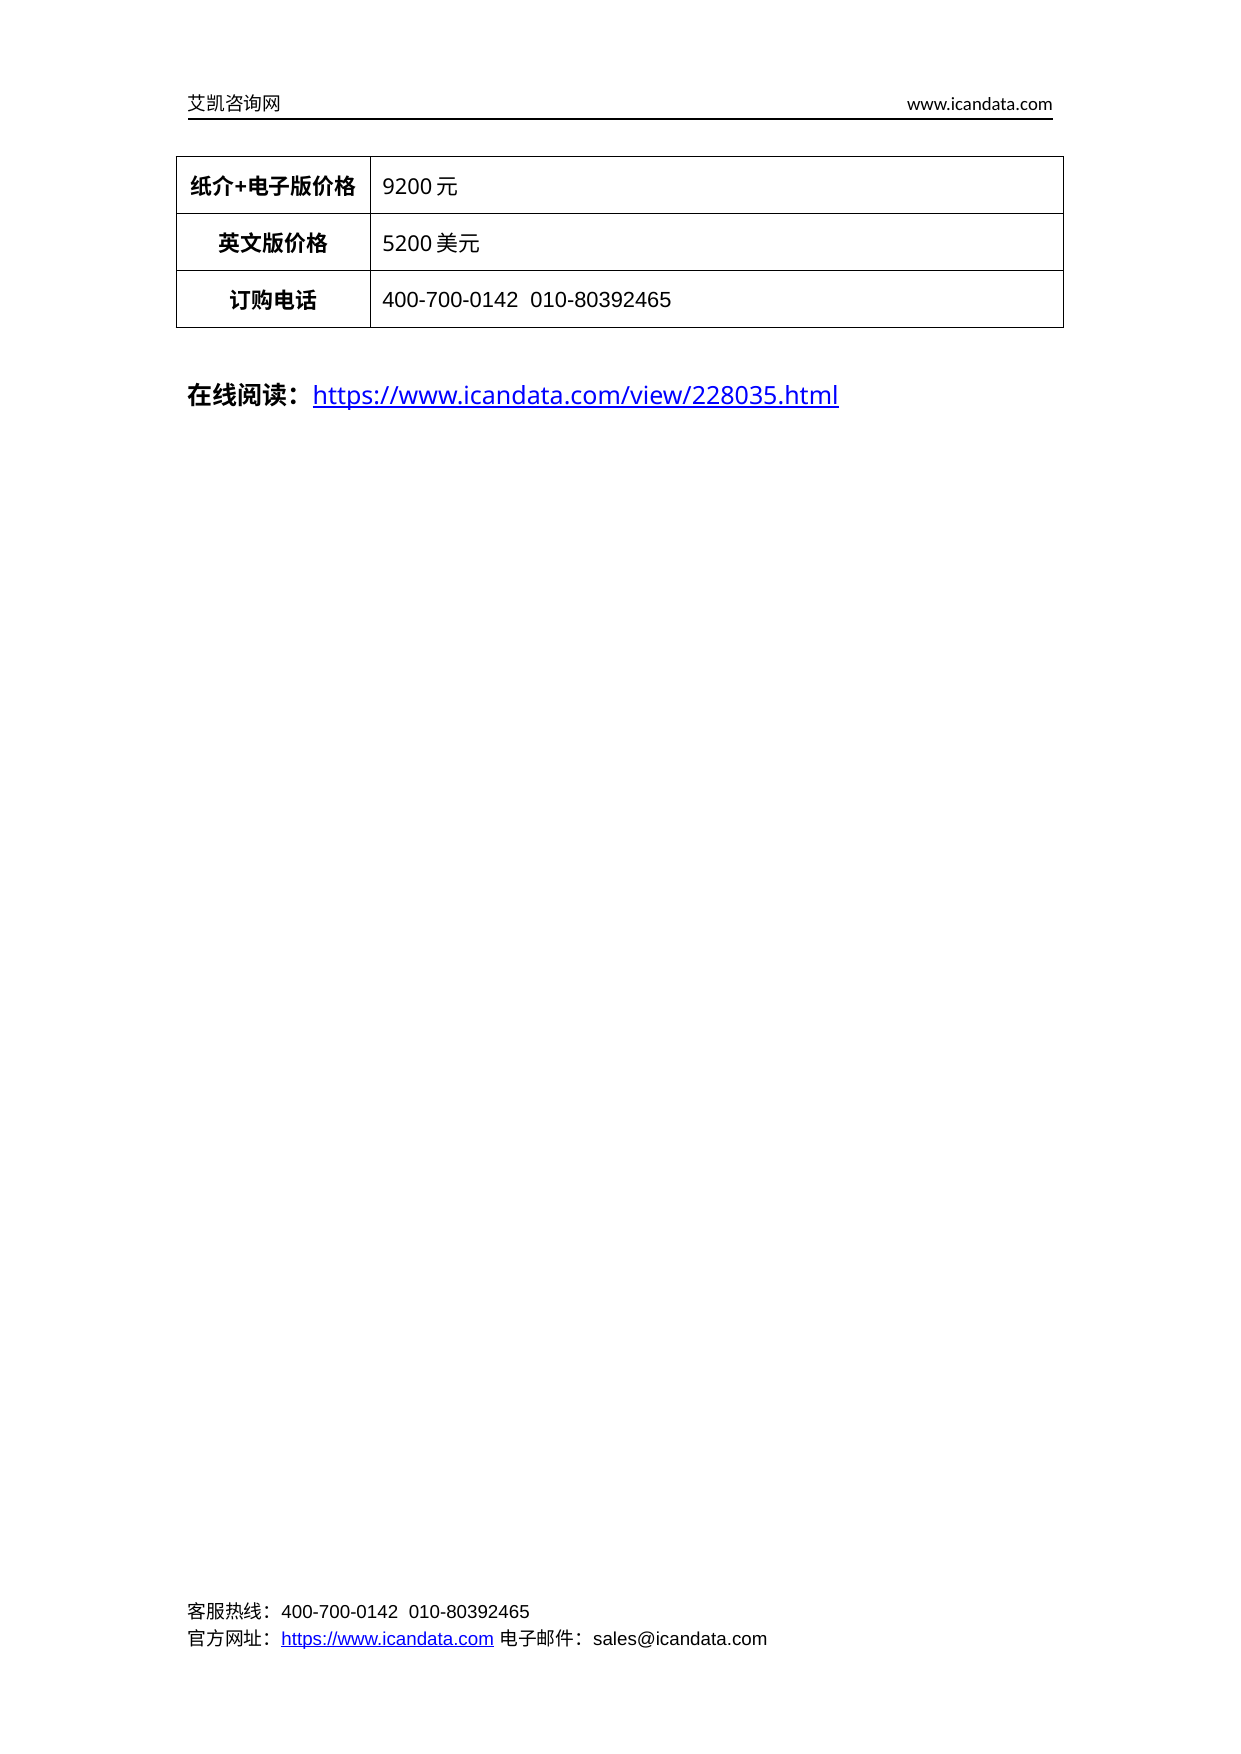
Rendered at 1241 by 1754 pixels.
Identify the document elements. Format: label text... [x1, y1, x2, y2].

table_cell 5200美元 [371, 214, 1063, 270]
text 在线阅读：https://www.icandata.com/view/228035.html [187, 361, 1053, 426]
table_cell 英文版价格 [177, 214, 370, 270]
table_cell 9200元 [371, 157, 1063, 213]
table_cell 订购电话 [177, 271, 370, 327]
table_cell 400-700-0142 010-80392465 [371, 271, 1063, 327]
table_cell 纸介+电子版价格 [177, 157, 370, 213]
